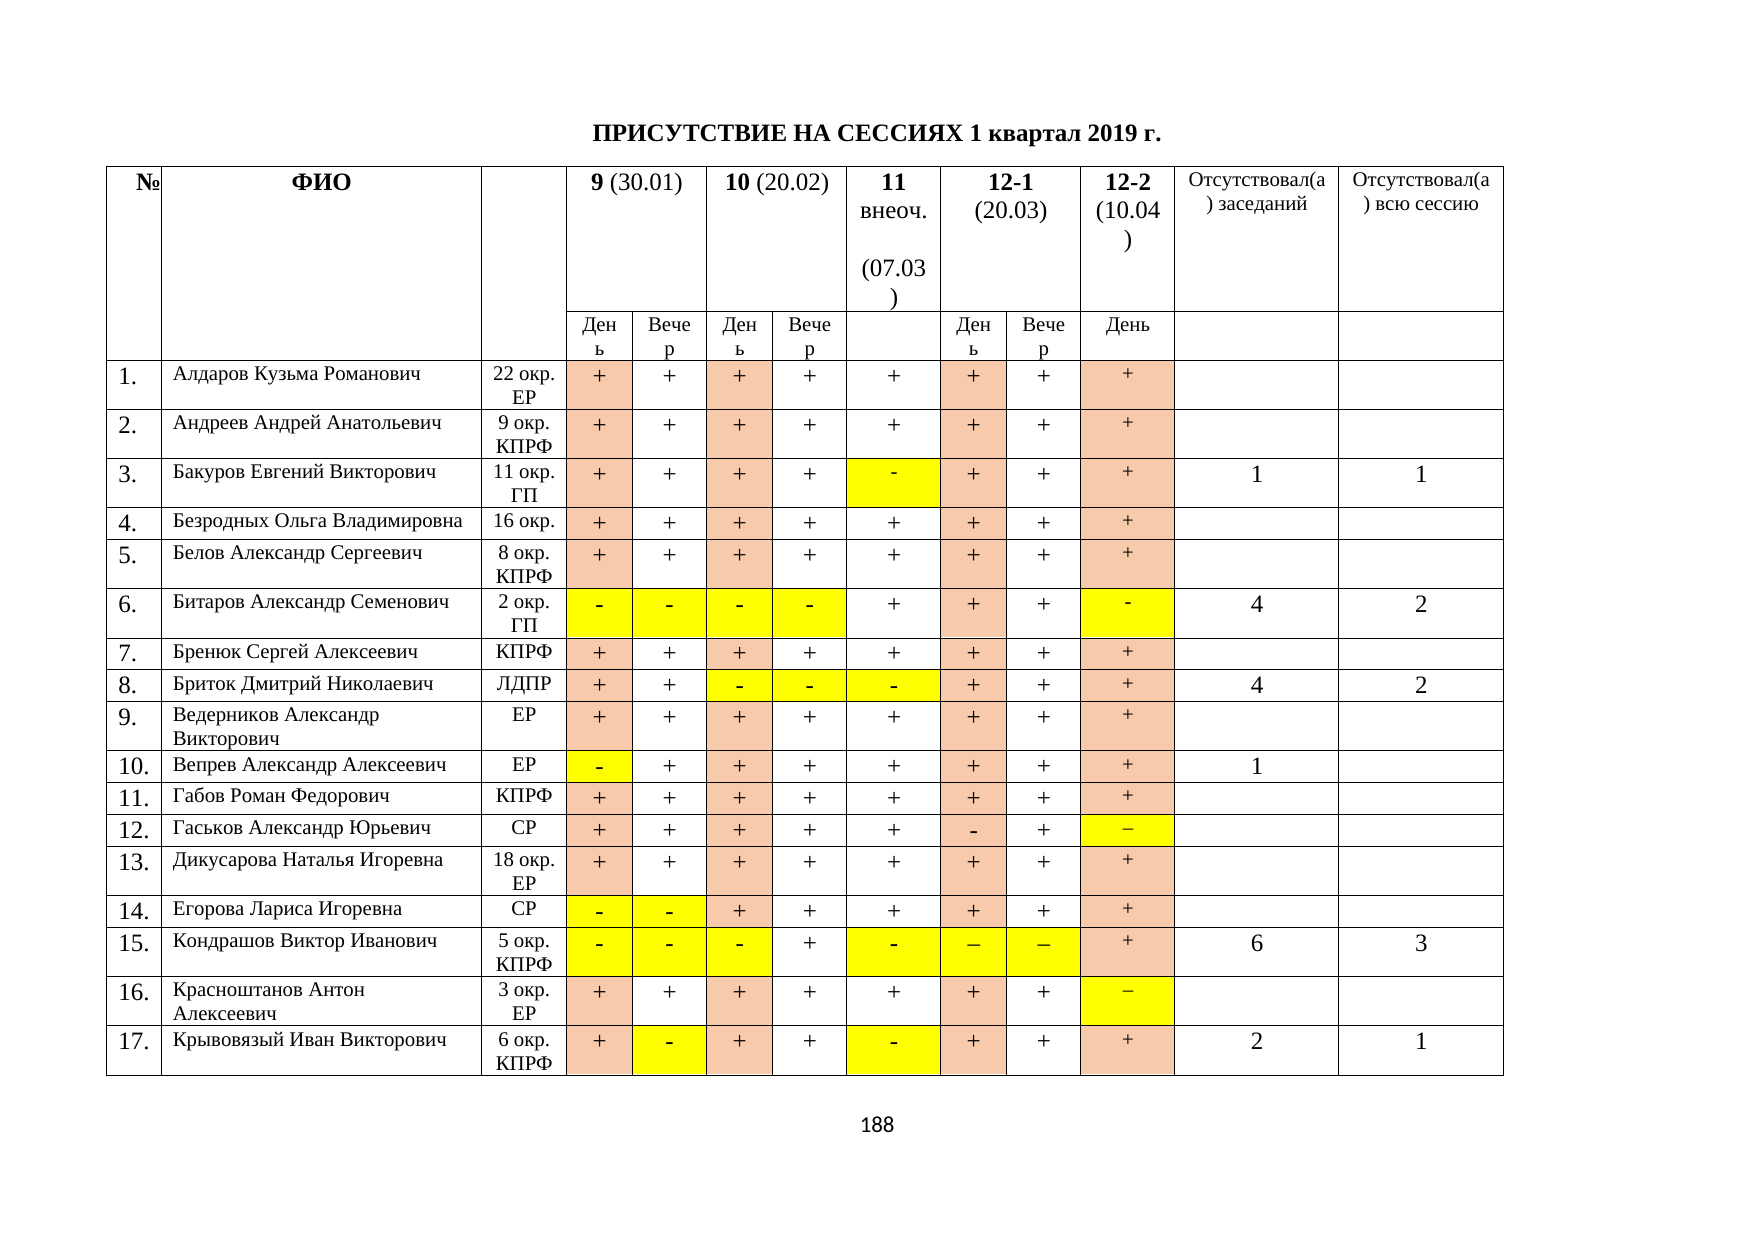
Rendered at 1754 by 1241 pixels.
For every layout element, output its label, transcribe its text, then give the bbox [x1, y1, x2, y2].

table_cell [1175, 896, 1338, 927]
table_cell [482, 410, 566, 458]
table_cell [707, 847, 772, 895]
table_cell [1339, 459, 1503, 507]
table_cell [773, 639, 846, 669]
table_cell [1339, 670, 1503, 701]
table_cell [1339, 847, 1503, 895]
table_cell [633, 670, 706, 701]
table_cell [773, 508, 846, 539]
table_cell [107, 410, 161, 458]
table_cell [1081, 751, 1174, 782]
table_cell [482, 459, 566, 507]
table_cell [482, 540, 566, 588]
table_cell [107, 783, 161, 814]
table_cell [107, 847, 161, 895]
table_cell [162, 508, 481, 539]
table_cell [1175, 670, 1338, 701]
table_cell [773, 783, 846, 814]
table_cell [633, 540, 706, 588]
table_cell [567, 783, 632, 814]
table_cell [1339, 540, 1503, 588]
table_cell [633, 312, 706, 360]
text ПРИСУТСТВИЕ НА СЕССИЯХ 1 квартал 2019 г. [118, 118, 1636, 147]
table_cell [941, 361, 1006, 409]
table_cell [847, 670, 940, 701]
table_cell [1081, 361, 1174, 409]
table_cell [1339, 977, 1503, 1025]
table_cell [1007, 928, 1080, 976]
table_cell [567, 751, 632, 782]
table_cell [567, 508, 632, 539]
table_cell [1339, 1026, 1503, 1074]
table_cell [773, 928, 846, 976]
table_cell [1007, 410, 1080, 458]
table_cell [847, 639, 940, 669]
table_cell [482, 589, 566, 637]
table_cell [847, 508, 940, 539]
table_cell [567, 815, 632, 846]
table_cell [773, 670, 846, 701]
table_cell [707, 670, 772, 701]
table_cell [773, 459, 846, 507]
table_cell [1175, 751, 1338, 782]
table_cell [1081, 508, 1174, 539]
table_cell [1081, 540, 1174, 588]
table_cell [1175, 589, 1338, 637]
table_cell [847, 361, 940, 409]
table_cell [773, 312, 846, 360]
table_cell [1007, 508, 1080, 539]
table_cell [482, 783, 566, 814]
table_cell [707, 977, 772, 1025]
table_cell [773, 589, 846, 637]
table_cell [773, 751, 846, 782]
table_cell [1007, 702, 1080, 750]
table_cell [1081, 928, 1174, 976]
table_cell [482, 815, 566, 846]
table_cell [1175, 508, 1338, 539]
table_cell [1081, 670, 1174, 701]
table_header 10 (20.02) [707, 167, 846, 311]
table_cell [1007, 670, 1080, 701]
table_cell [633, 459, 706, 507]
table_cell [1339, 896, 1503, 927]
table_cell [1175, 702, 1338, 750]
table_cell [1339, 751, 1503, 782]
table_header 9 (30.01) [567, 167, 706, 311]
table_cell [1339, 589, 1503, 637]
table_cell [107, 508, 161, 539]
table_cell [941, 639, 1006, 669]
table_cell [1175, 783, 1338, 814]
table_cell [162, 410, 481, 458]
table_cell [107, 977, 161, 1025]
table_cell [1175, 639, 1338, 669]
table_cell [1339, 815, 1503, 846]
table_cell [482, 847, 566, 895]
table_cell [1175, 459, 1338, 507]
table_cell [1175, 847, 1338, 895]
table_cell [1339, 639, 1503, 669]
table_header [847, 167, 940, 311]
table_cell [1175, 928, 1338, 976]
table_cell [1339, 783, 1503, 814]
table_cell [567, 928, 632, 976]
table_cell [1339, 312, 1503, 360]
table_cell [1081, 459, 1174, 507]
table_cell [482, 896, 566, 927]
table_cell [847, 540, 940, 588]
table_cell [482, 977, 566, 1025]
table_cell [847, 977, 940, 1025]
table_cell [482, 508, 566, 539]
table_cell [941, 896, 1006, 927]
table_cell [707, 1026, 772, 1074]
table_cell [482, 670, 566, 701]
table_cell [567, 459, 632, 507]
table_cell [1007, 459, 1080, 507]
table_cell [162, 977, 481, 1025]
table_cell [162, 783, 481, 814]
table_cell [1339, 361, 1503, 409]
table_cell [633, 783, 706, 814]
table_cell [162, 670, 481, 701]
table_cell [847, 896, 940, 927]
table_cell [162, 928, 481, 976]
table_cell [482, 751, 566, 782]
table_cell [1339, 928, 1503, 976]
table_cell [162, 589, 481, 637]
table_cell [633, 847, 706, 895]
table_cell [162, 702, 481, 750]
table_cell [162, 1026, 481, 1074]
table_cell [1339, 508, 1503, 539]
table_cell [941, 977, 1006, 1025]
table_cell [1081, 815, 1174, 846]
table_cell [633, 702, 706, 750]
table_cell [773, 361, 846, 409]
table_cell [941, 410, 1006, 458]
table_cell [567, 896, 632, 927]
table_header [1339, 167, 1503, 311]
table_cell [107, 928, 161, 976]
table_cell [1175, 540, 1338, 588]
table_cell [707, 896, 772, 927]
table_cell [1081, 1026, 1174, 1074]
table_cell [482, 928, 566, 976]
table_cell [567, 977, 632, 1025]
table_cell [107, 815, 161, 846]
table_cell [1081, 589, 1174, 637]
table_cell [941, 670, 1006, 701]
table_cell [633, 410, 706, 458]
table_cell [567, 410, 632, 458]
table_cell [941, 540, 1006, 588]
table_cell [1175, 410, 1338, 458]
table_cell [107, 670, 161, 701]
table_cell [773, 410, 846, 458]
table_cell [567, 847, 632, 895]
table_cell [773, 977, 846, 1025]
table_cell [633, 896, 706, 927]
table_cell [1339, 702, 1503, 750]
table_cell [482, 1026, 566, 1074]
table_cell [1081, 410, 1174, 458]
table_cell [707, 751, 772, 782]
table_header № [107, 167, 161, 360]
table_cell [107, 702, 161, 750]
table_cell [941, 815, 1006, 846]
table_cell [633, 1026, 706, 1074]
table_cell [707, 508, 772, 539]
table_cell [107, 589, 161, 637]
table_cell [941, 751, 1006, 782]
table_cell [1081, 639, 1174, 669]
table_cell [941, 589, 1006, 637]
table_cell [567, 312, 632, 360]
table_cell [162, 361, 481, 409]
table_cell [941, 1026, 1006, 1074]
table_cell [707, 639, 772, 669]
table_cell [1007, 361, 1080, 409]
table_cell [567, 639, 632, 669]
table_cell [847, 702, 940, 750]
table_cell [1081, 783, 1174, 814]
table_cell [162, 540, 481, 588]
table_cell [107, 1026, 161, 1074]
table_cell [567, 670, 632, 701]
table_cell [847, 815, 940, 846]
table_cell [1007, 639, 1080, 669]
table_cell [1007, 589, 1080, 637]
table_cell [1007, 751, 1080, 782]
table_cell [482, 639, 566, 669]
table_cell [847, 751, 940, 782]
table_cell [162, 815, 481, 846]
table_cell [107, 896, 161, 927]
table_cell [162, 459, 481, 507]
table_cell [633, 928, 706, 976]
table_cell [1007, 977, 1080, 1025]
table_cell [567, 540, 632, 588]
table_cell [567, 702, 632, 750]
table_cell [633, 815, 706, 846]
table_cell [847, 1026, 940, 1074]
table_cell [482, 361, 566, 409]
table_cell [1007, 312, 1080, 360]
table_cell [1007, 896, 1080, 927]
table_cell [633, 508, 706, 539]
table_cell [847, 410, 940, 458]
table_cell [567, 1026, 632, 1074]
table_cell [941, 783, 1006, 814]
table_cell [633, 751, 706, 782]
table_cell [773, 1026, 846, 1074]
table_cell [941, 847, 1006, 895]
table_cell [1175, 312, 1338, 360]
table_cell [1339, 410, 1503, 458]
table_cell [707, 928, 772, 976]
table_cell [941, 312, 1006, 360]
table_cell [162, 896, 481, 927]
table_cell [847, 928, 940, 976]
table_header ФИО [162, 167, 481, 360]
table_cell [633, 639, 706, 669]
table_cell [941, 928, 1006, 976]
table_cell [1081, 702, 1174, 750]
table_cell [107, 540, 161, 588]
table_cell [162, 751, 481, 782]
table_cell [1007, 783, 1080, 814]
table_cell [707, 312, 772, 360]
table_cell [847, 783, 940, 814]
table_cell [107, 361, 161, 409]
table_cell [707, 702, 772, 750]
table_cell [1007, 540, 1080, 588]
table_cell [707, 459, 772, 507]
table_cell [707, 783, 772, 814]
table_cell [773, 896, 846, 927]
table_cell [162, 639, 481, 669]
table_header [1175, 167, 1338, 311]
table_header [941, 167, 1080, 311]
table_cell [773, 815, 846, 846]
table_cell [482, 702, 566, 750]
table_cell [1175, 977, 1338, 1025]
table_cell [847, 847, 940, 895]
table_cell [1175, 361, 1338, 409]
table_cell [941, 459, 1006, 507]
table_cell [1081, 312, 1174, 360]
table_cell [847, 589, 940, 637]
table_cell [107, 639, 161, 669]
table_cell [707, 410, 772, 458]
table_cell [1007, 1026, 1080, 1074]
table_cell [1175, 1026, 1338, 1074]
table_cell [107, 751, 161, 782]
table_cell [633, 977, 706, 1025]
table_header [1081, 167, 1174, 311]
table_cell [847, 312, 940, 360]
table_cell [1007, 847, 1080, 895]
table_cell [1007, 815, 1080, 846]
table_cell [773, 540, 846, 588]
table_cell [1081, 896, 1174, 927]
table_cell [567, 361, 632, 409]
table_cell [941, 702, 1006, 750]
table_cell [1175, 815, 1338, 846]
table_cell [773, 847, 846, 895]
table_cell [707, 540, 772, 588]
table_header [482, 167, 566, 360]
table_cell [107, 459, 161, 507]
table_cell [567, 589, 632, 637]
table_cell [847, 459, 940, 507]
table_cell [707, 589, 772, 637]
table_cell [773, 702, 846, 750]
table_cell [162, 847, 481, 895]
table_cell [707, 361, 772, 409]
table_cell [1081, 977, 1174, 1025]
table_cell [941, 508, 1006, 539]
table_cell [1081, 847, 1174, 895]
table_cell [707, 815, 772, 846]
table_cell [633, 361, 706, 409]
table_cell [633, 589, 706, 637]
